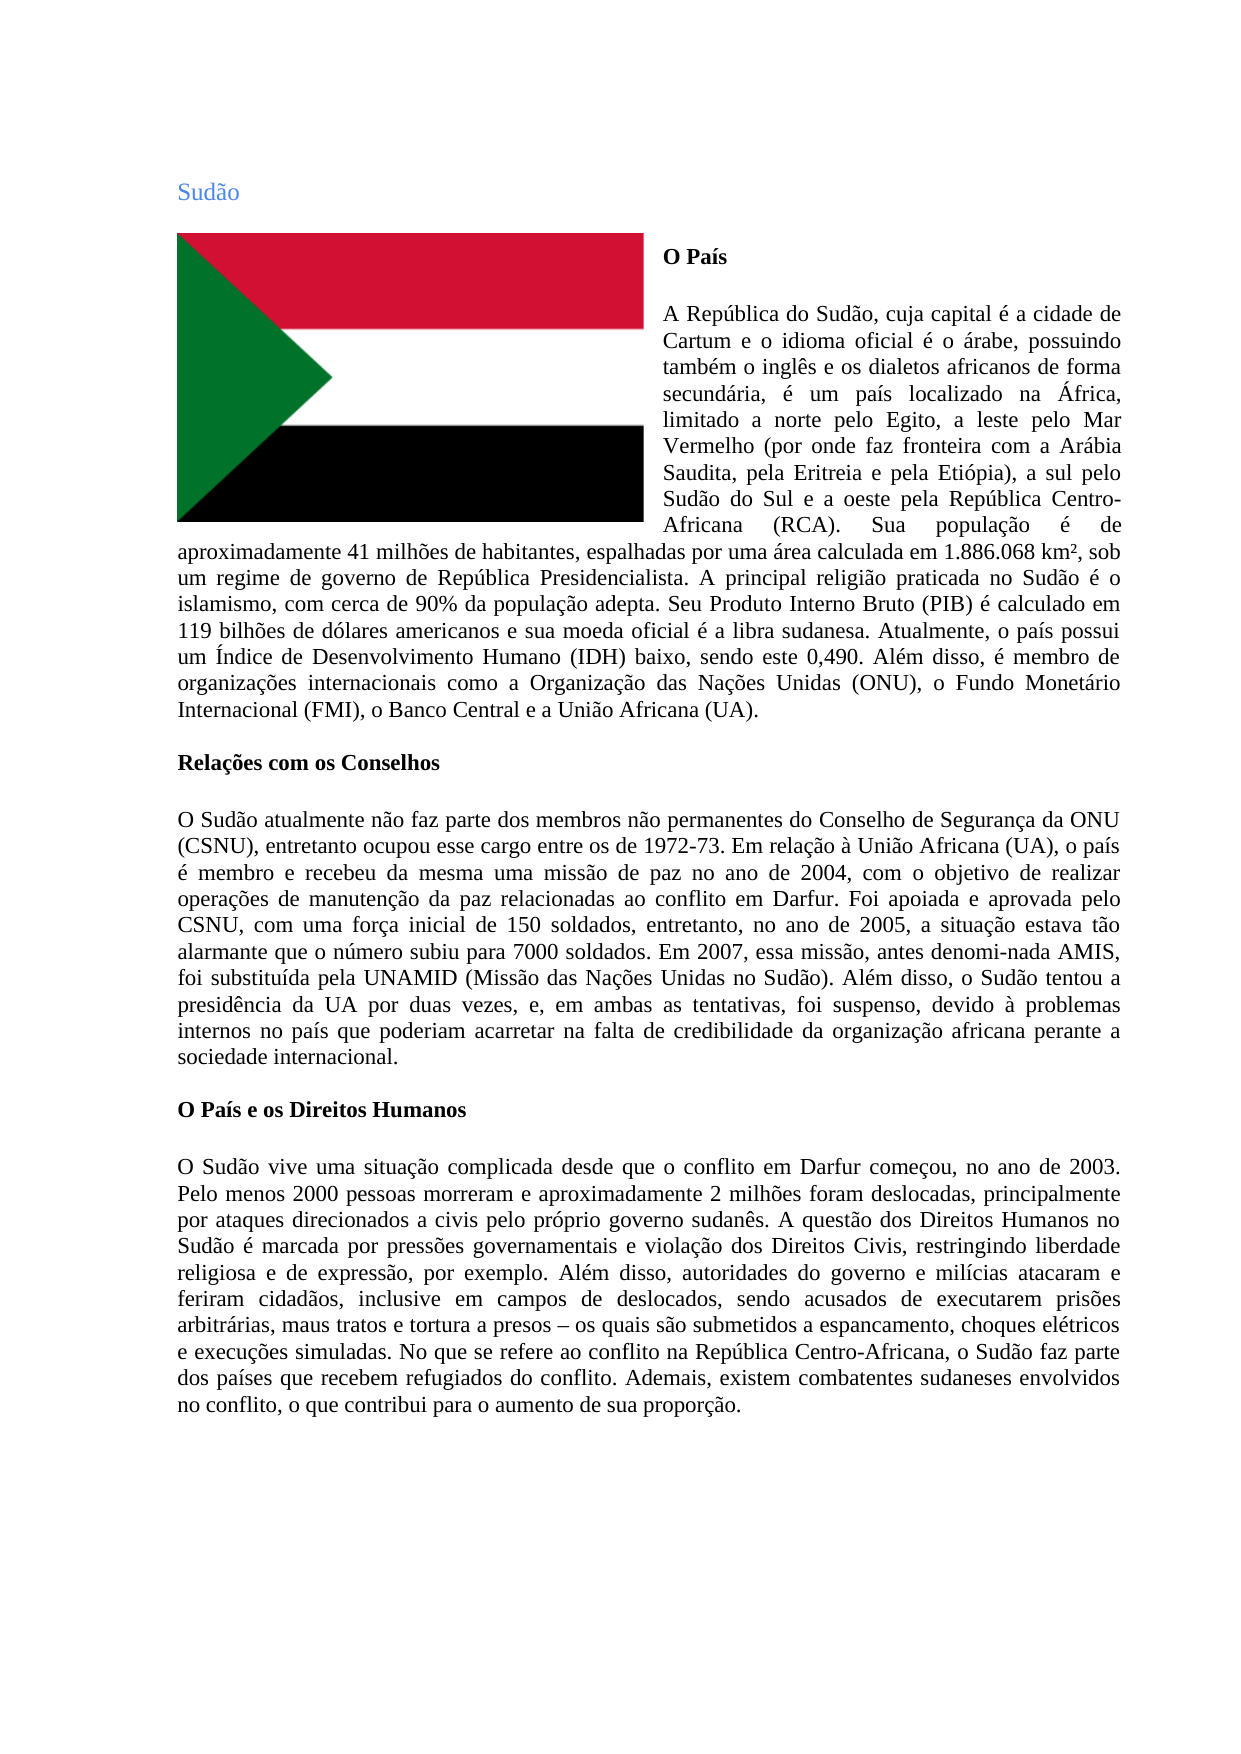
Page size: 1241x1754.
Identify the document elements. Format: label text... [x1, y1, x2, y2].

text O País [644, 243, 1122, 269]
text O País e os Direitos Humanos [177, 1096, 1122, 1122]
text Sudão [177, 177, 1122, 206]
text O Sudão vive uma situação complicada desde que o conflito em Darfur começou, no ano de 2003. Pelo menos 2000 pessoas morreram e aproximadamente 2 milhões foram deslocadas, principalmente por ataques direcionados a civis pelo próprio governo sudanês. A questão dos Direitos Humanos no Sudão é marcada por pressões governamentais e violação dos Direitos Civis, restringindo liberdade religiosa e de expressão, por exemplo. Além disso, autoridades do governo e milícias atacaram e feriram cidadãos, inclusive em campos de deslocados, sendo acusados de executarem prisões arbitrárias, maus tratos e tortura a presos – os quais são submetidos a espancamento, choques elétricos e execuções simuladas. No que se refere ao conflito na República Centro-Africana, o Sudão faz parte dos países que recebem refugiados do conflito. Ademais, existem combatentes sudaneses envolvidos no conflito, o que contribui para o aumento de sua proporção. [177, 1153, 1122, 1417]
text A República do Sudão, cuja capital é a cidade de Cartum e o idioma oficial é o árabe, possuindo também o inglês e os dialetos africanos de forma secundária, é um país localizado na África, limitado a norte pelo Egito, a leste pelo Mar Vermelho (por onde faz fronteira com a Arábia Saudita, pela Eritreia e pela Etiópia), a sul pelo Sudão do Sul e a oeste pela República Centro-Africana (RCA). Sua população é de aproximadamente 41 milhões de habitantes, espalhadas por uma área calculada em 1.886.068 km², sob um regime de governo de República Presidencialista. A principal religião praticada no Sudão é o islamismo, com cerca de 90% da população adepta. Seu Produto Interno Bruto (PIB) é calculado em 119 bilhões de dólares americanos e sua moeda oficial é a libra sudanesa. Atualmente, o país possui um Índice de Desenvolvimento Humano (IDH) baixo, sendo este 0,490. Além disso, é membro de organizações internacionais como a Organização das Nações Unidas (ONU), o Fundo Monetário Internacional (FMI), o Banco Central e a União Africana (UA). [177, 301, 1122, 722]
text O Sudão atualmente não faz parte dos membros não permanentes do Conselho de Segurança da ONU (CSNU), entretanto ocupou esse cargo entre os de 1972-73. Em relação à União Africana (UA), o país é membro e recebeu da mesma uma missão de paz no ano de 2004, com o objetivo de realizar operações de manutenção da paz relacionadas ao conflito em Darfur. Foi apoiada e aprovada pelo CSNU, com uma força inicial de 150 soldados, entretanto, no ano de 2005, a situação estava tão alarmante que o número subiu para 7000 soldados. Em 2007, essa missão, antes denomi-nada AMIS, foi substituída pela UNAMID (Missão das Nações Unidas no Sudão). Além disso, o Sudão tentou a presidência da UA por duas vezes, e, em ambas as tentativas, foi suspenso, devido à problemas internos no país que poderiam acarretar na falta de credibilidade da organização africana perante a sociedade internacional. [177, 806, 1122, 1070]
picture [177, 233, 644, 522]
text Relações com os Conselhos [177, 749, 1122, 775]
